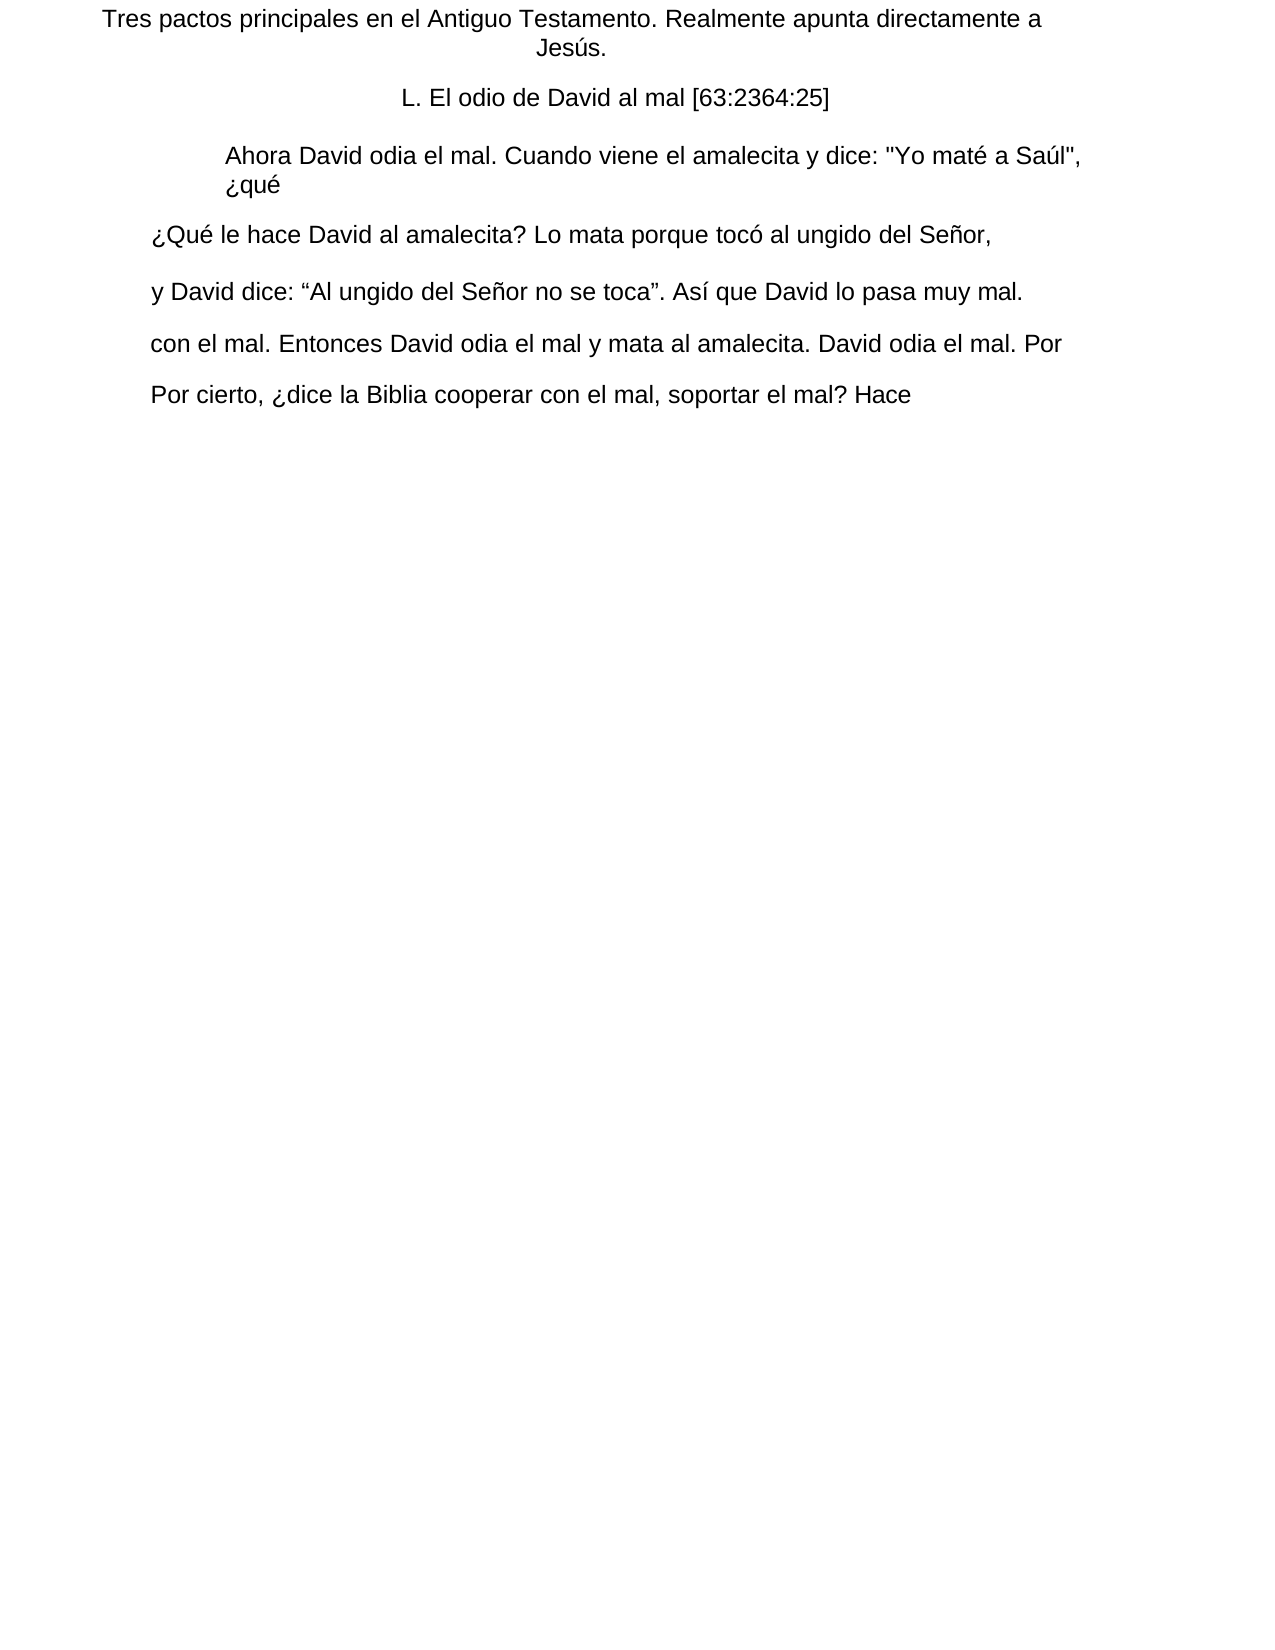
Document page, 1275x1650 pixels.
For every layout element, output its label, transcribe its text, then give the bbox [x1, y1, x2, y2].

text Ahora David odia el mal. Cuando viene el amalecita y dice: "Yo maté a Saúl", ¿qué [225, 141, 1137, 198]
text Por cierto, ¿dice la Biblia cooperar con el mal, soportar el mal? Hace [150, 380, 1137, 409]
text con el mal. Entonces David odia el mal y mata al amalecita. David odia el mal. Por [150, 329, 1137, 358]
text L. El odio de David al mal [63:23­64:25] [401, 83, 1137, 112]
text ¿Qué le hace David al amalecita? Lo mata porque tocó al ungido del Señor, [151, 219, 1137, 248]
text y David dice: “Al ungido del Señor no se toca”. Así que David lo pasa muy mal. [151, 277, 1137, 306]
text Tres pactos principales en el Antiguo Testamento. Realmente apunta directamente a Jesús. [78, 4, 1065, 62]
